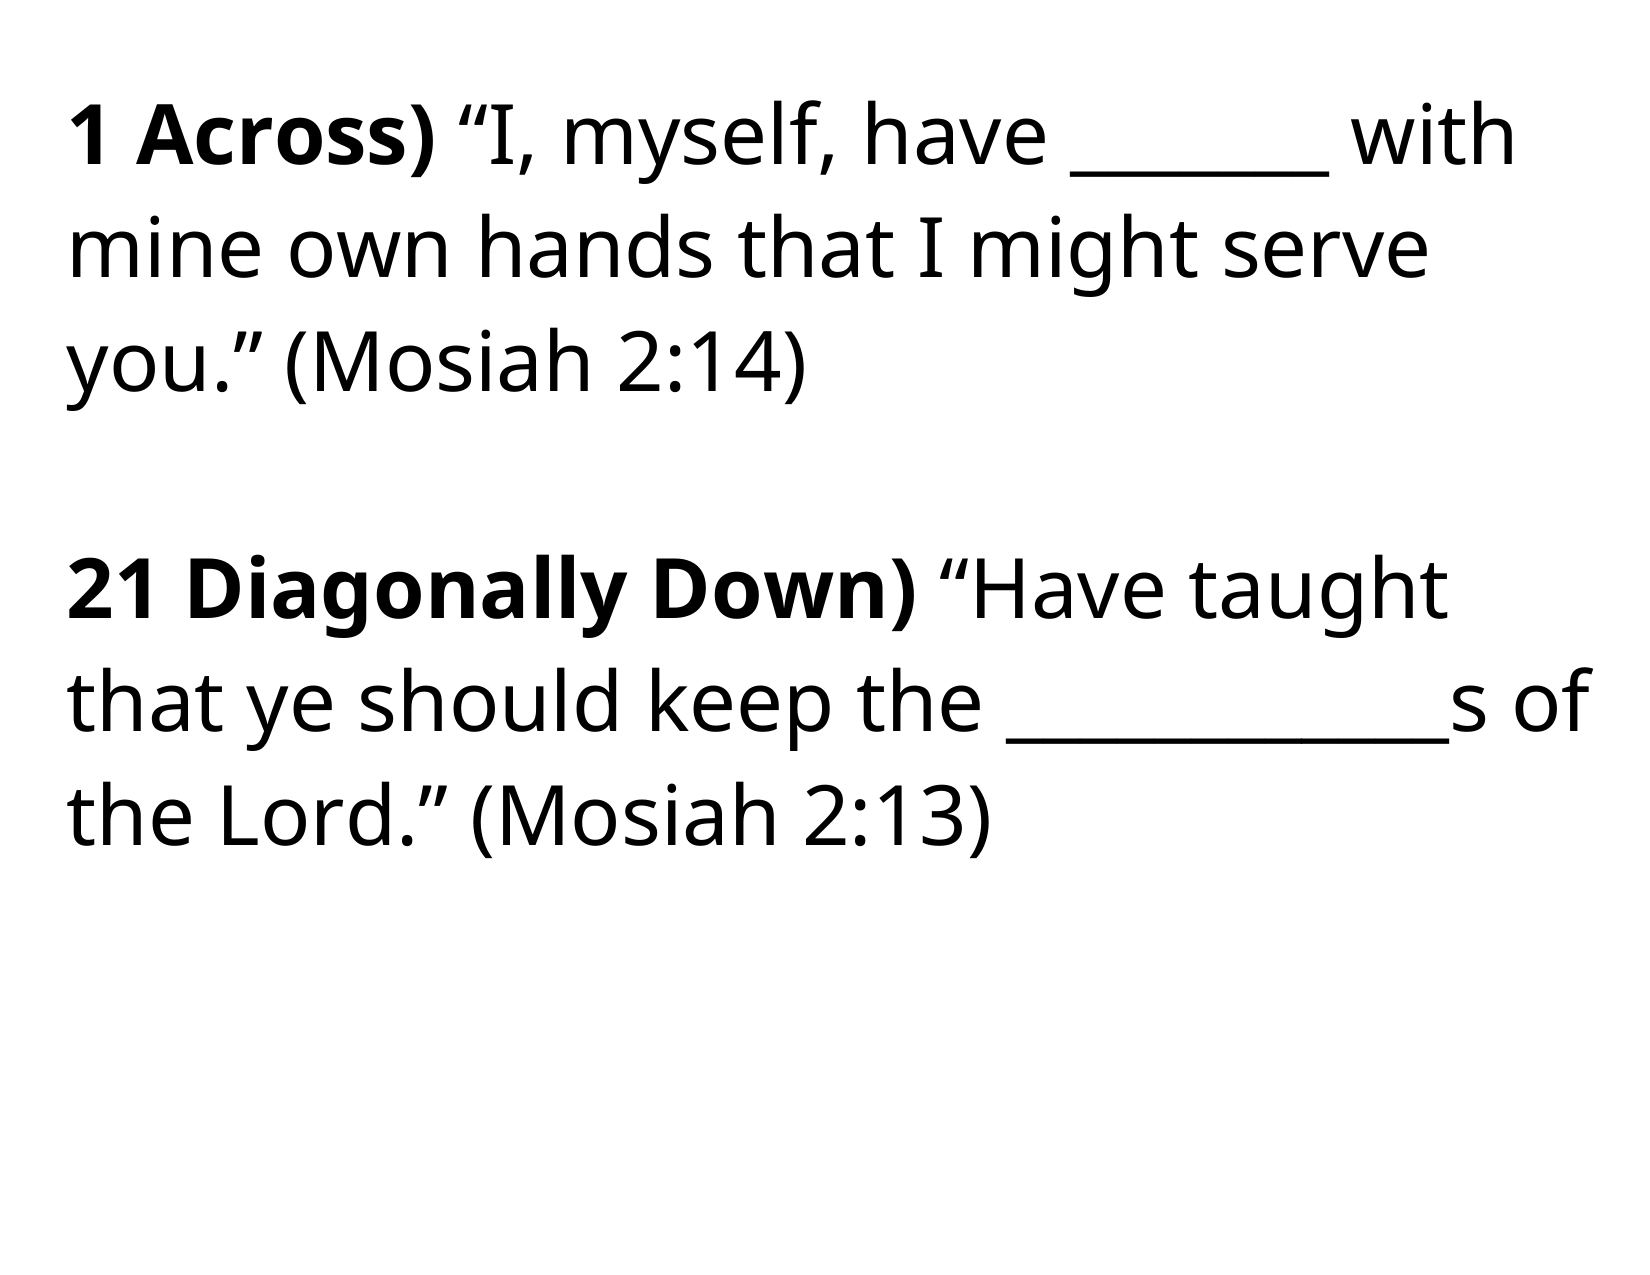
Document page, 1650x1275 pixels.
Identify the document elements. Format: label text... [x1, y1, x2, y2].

text 1 Across) “I, myself, have _______ with mine own hands that I might serve you.” (Mosiah 2:14) [66, 75, 1594, 416]
text 21 Diagonally Down) “Have taught that ye should keep the ____________s of the Lord.” (Mosiah 2:13) [66, 529, 1594, 870]
